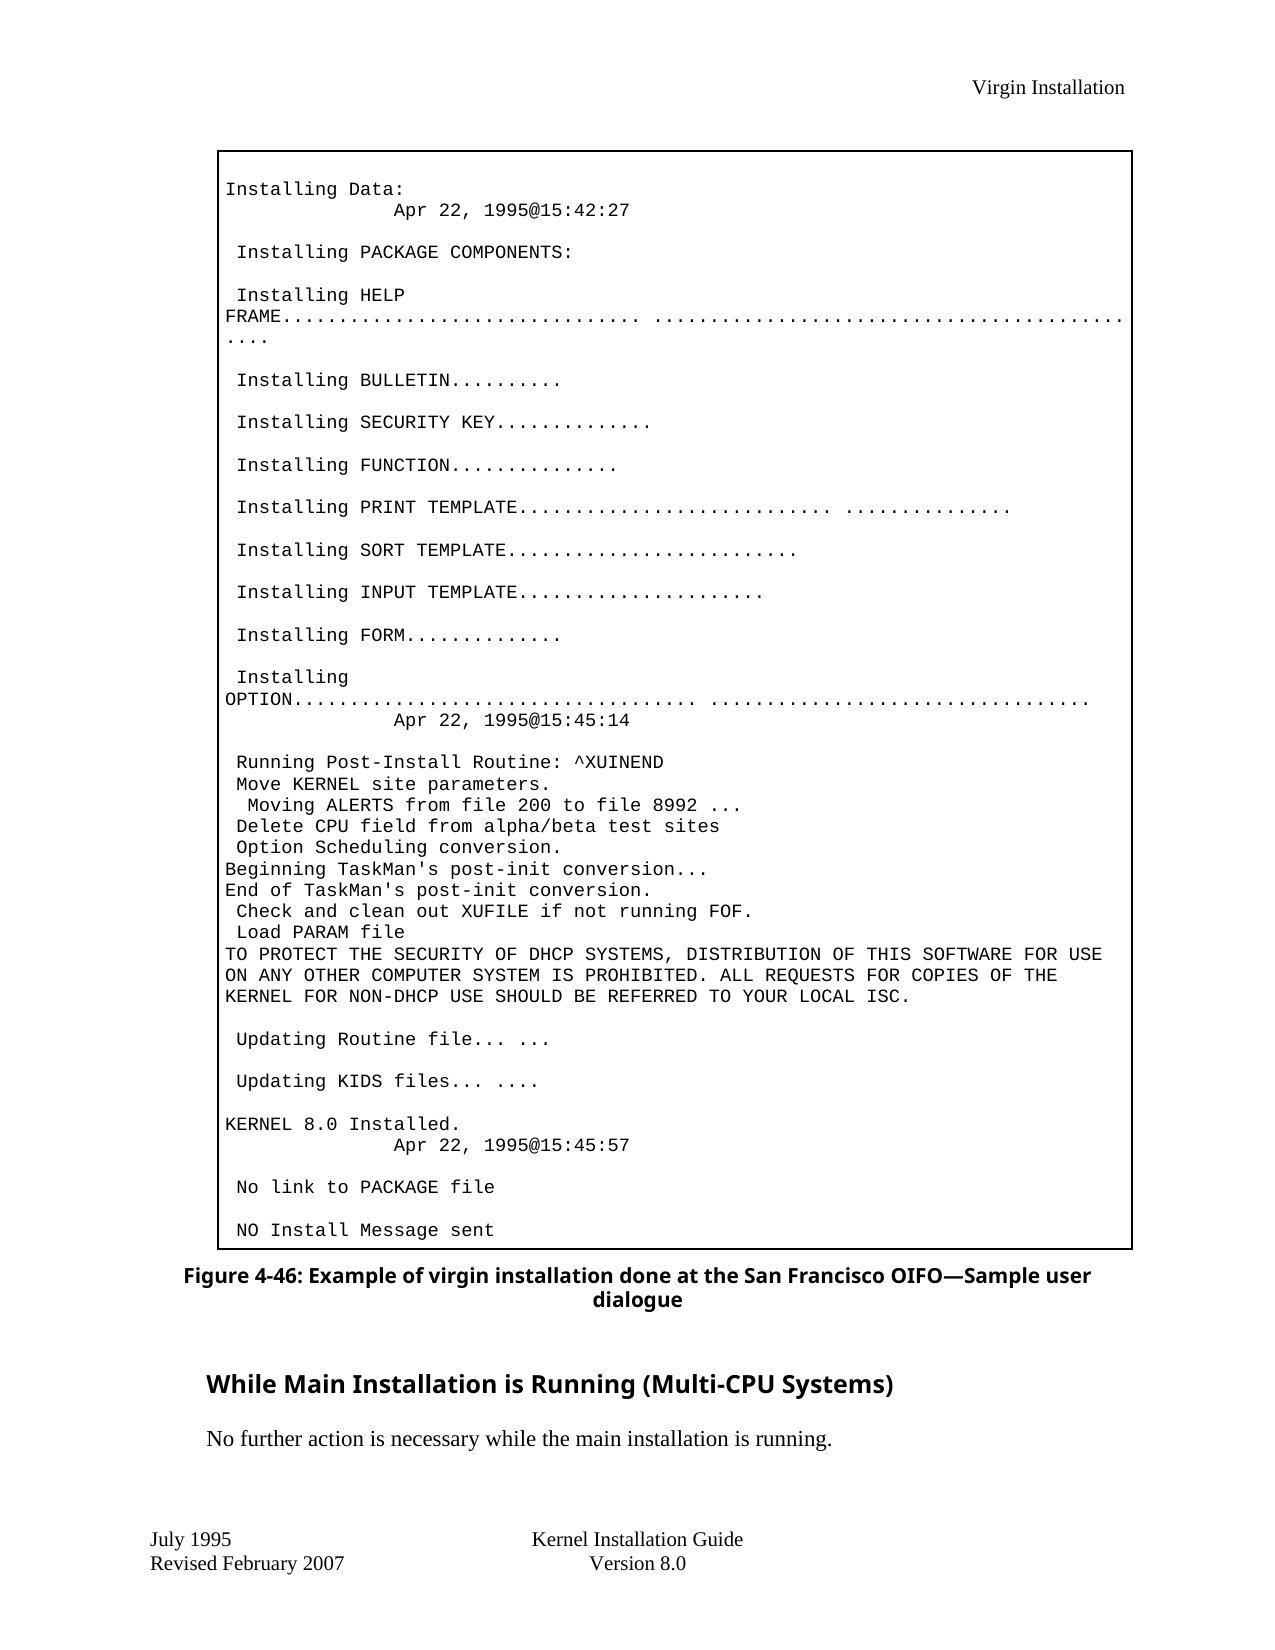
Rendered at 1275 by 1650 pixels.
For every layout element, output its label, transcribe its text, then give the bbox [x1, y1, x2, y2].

text Move KERNEL site parameters. [219, 766, 1131, 787]
text Option Scheduling conversion. [219, 830, 1131, 851]
subtitle While Main Installation is Running (Multi-CPU Systems) [206, 1367, 1125, 1401]
text Beginning TaskMan's post-init conversion... [219, 851, 1131, 872]
text Delete CPU field from alpha/beta test sites [219, 809, 1131, 830]
text Updating Routine file... ... [219, 1021, 1131, 1051]
text Check and clean out XUFILE if not running FOF. [219, 894, 1131, 915]
text TO PROTECT THE SECURITY OF DHCP SYSTEMS, DISTRIBUTION OF THIS SOFTWARE FOR USE ON ANY OTHER COMPUTER SYSTEM IS PROHIBITED. REQUESTS FOR COPIES OF THE KERNEL FOR NON-DHCP USE SHOULD BE REFERRED TO YOUR LOCAL ISC. [219, 936, 1131, 1008]
text End of TaskMan's post-init conversion. [219, 872, 1131, 894]
text Installing INPUT TEMPLATE...................... [219, 575, 1131, 604]
text Installing PACKAGE COMPONENTS: [219, 235, 1131, 264]
text Load PARAM file [219, 915, 1131, 936]
text No further action is necessary while the main installation is running. [206, 1427, 1125, 1451]
text Moving ALERTS from file 200 to file 8992 ... [219, 787, 1131, 809]
text Installing SECURITY .............. [219, 405, 1131, 434]
text Installing .............. [219, 617, 1131, 647]
text Installing HELP FRAME................................ .............................................. [219, 277, 1131, 349]
text @15:45:57 [219, 1127, 1131, 1157]
text @15:42:27 [219, 192, 1131, 222]
text Installing OPTION.................................... .................................. [219, 660, 1131, 702]
text Installing TEMPLATE.......................... [219, 532, 1131, 562]
text KERNEL 8.0 Installed. [219, 1106, 1131, 1127]
text Installing PRINT TEMPLATE............................ ............... [219, 490, 1131, 519]
text Updating files... .... [219, 1064, 1131, 1093]
text @15:45:14 [219, 702, 1131, 732]
text NO Install Message sent [219, 1212, 1131, 1248]
text Installing FUNCTION............... [219, 447, 1131, 477]
text Installing BULLETIN.......... [219, 362, 1131, 392]
text Installing Data: [219, 171, 1131, 192]
text No link to PACKAGE file [219, 1170, 1131, 1199]
text Figure 4-7: Example of virgin installation done at the San —Sample user dialogue [150, 1263, 1125, 1314]
text Running Post-Install Routine: ^XUINEND [219, 745, 1131, 766]
